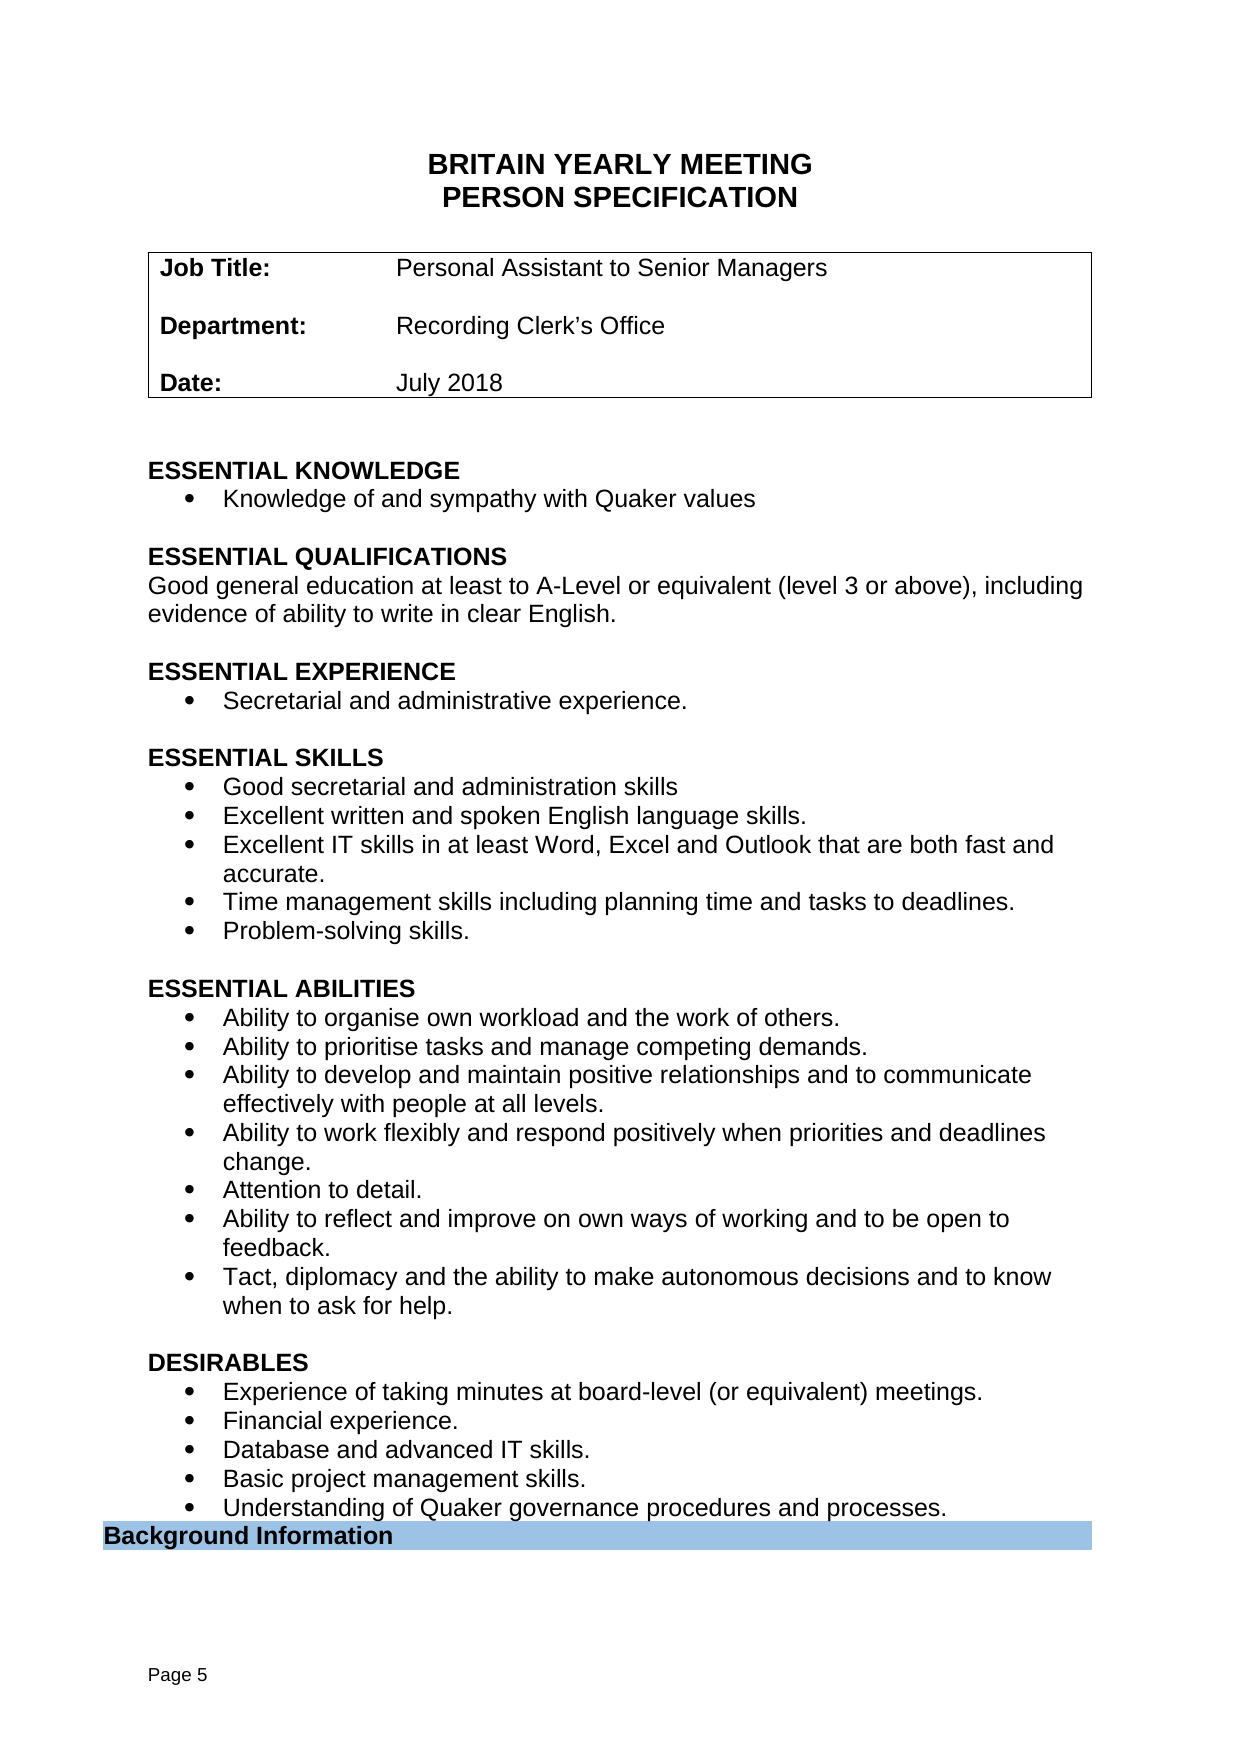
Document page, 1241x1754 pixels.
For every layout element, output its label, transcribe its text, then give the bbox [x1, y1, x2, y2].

list Tact, diplomacy and the ability to make autonomous decisions and to know when to ask for help. [185, 1262, 1092, 1319]
table_header Job Title: Personal Assistant to Senior Managers Department: Recording Clerk’s Office Date: July 2018 [149, 253, 1091, 397]
list Knowledge of and sympathy with Quaker values [185, 484, 1092, 513]
text ESSENTIAL ABILITIES [148, 974, 1092, 1003]
text PERSON SPECIFICATION [148, 180, 1092, 214]
list Ability to work flexibly and respond positively when priorities and deadlines change. [185, 1118, 1092, 1176]
text ESSENTIAL KNOWLEDGE [148, 456, 1092, 484]
list Database and advanced IT skills. [185, 1435, 1092, 1464]
list Problem-solving skills. [185, 916, 1092, 945]
list Secretarial and administrative experience. [185, 686, 1092, 714]
list Experience of taking minutes at board-level (or equivalent) meetings. [185, 1377, 1092, 1406]
list Basic project management skills. [185, 1464, 1092, 1492]
list Ability to organise own workload and the work of others. [185, 1003, 1092, 1031]
list Financial experience. [185, 1406, 1092, 1435]
text DESIRABLES [148, 1348, 1092, 1377]
list Attention to detail. [185, 1176, 1092, 1204]
list Understanding of Quaker governance procedures and processes. [185, 1492, 1092, 1521]
text Good general education at least to A-Level or equivalent (level 3 or above), including evidence of ability to write in clear English. [148, 571, 1092, 628]
list Excellent IT skills in at least Word, Excel and Outlook that are both fast and accurate. [185, 830, 1092, 887]
text ESSENTIAL SKILLS [148, 743, 1092, 772]
list Time management skills including planning time and tasks to deadlines. [185, 887, 1092, 916]
list Good secretarial and administration skills [185, 772, 1092, 801]
text ESSENTIAL EXPERIENCE [148, 657, 1092, 686]
text ESSENTIAL QUALIFICATIONS [148, 542, 1092, 571]
list Excellent written and spoken English language skills. [185, 801, 1092, 830]
text Background Information [103, 1521, 1092, 1550]
list Ability to reflect and improve on own ways of working and to be open to feedback. [185, 1204, 1092, 1262]
list Ability to prioritise tasks and manage competing demands. [185, 1031, 1092, 1060]
list Ability to develop and maintain positive relationships and to communicate effectively with people at all levels. [185, 1060, 1092, 1118]
text BRITAIN YEARLY MEETING [148, 147, 1092, 180]
